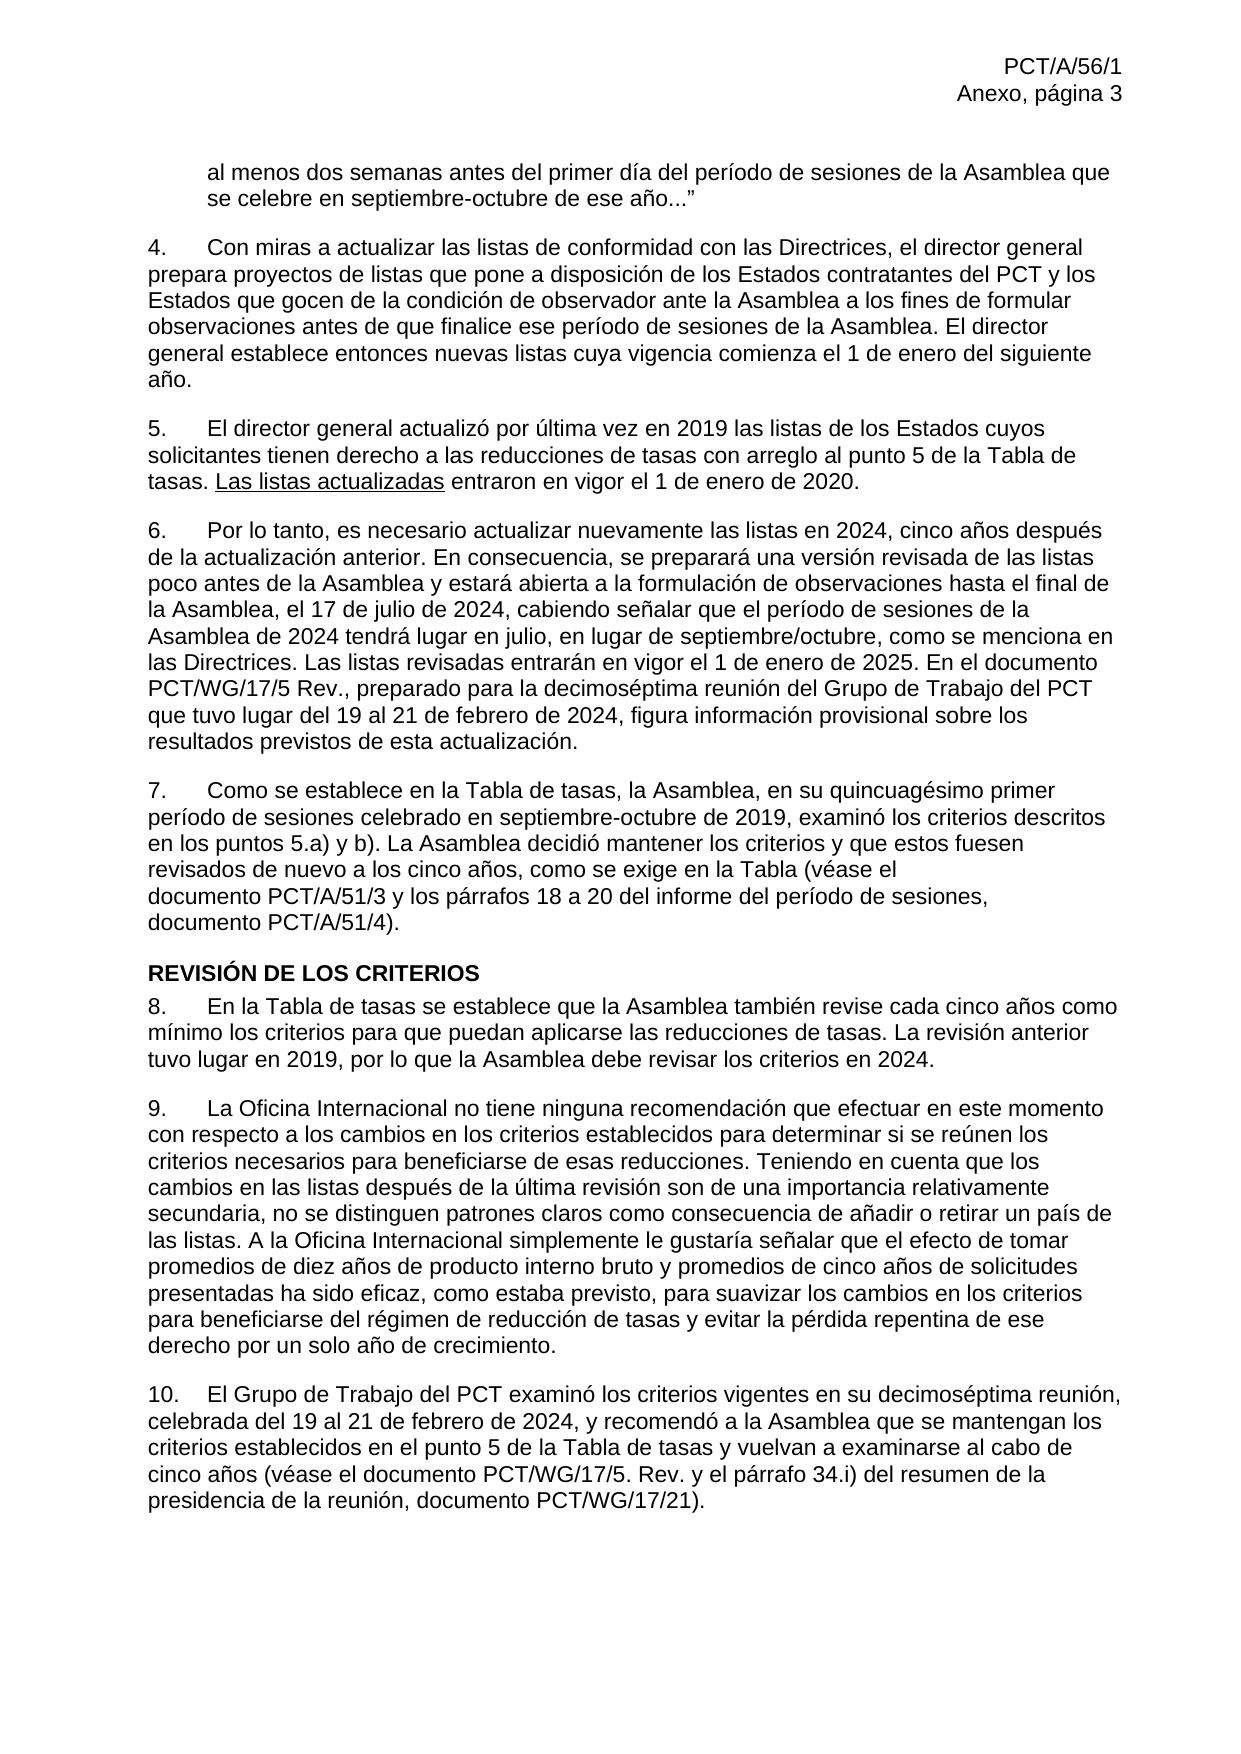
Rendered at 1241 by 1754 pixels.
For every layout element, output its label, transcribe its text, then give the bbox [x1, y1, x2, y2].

text En la Tabla de tasas se establece que la Asamblea también revise cada cinco años como mínimo los criterios para que puedan aplicarse las reducciones de tasas. La revisión anterior tuvo lugar en 2019, por lo que la Asamblea debe revisar los criterios en 2024. [148, 993, 1122, 1072]
text El Grupo de Trabajo del PCT examinó los criterios vigentes en su decimoséptima reunión, celebrada del 19 al 21 de febrero de 2024, y recomendó a la Asamblea que se mantengan los criterios establecidos en el punto 5 de la Tabla de tasas y vuelvan a examinarse al cabo de cinco años (véase el documento PCT/WG/17/5. Rev. y el párrafo 34.i) del resumen de la presidencia de la reunión, documento PCT/WG/17/21). [148, 1381, 1122, 1513]
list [207, 158, 1122, 211]
text Con miras a actualizar las listas de conformidad con las Directrices, el director general prepara proyectos de listas que pone a disposición de los Estados contratantes del PCT y los Estados que gocen de la condición de observador ante la Asamblea a los fines de formular observaciones antes de que finalice ese período de sesiones de la Asamblea. El director general establece entonces nuevas listas cuya vigencia comienza el 1 de enero del siguiente año. [148, 234, 1122, 392]
text La Oficina Internacional no tiene ninguna recomendación que efectuar en este momento con respecto a los cambios en los criterios establecidos para determinar si se reúnen los criterios necesarios para beneficiarse de esas reducciones. Teniendo en cuenta que los cambios en las listas después de la última revisión son de una importancia relativamente secundaria, no se distinguen patrones claros como consecuencia de añadir o retirar un país de las listas. A la Oficina Internacional simplemente le gustaría señalar que el efecto de tomar promedios de diez años de producto interno bruto y promedios de cinco años de solicitudes presentadas ha sido eficaz, como estaba previsto, para suavizar los cambios en los criterios para beneficiarse del régimen de reducción de tasas y evitar la pérdida repentina de ese derecho por un solo año de crecimiento. [148, 1095, 1122, 1358]
text El director general actualizó por última vez en 2019 las listas de los Estados cuyos solicitantes tienen derecho a las reducciones de tasas con arreglo al punto 5 de la Tabla de tasas. Las listas actualizadas entraron en vigor el 1 de enero de 2020. [148, 415, 1122, 494]
text Como se establece en la Tabla de tasas, la Asamblea, en su quincuagésimo primer período de sesiones celebrado en septiembre-octubre de 2019, examinó los criterios descritos en los puntos 5.a) y b). La Asamblea decidió mantener los criterios y que estos fuesen revisados de nuevo a los cinco años, como se exige en la Tabla (véase el documento PCT/A/51/3 y los párrafos 18 a 20 del informe del período de sesiones, documento PCT/A/51/4). [148, 777, 1122, 935]
text Por lo tanto, es necesario actualizar nuevamente las listas en 2024, cinco años después de la actualización anterior. En consecuencia, se preparará una versión revisada de las listas poco antes de la Asamblea y estará abierta a la formulación de observaciones hasta el final de la Asamblea, el 17 de julio de 2024, cabiendo señalar que el período de sesiones de la Asamblea de 2024 tendrá lugar en julio, en lugar de septiembre/octubre, como se menciona en las Directrices. Las listas revisadas entrarán en vigor el 1 de enero de 2025. En el documento PCT/WG/17/5 Rev., preparado para la decimoséptima reunión del Grupo de Trabajo del PCT que tuvo lugar del 19 al 21 de febrero de 2024, figura información provisional sobre los resultados previstos de esta actualización. [148, 517, 1122, 754]
subtitle Revisión de los criterios [148, 960, 1122, 987]
